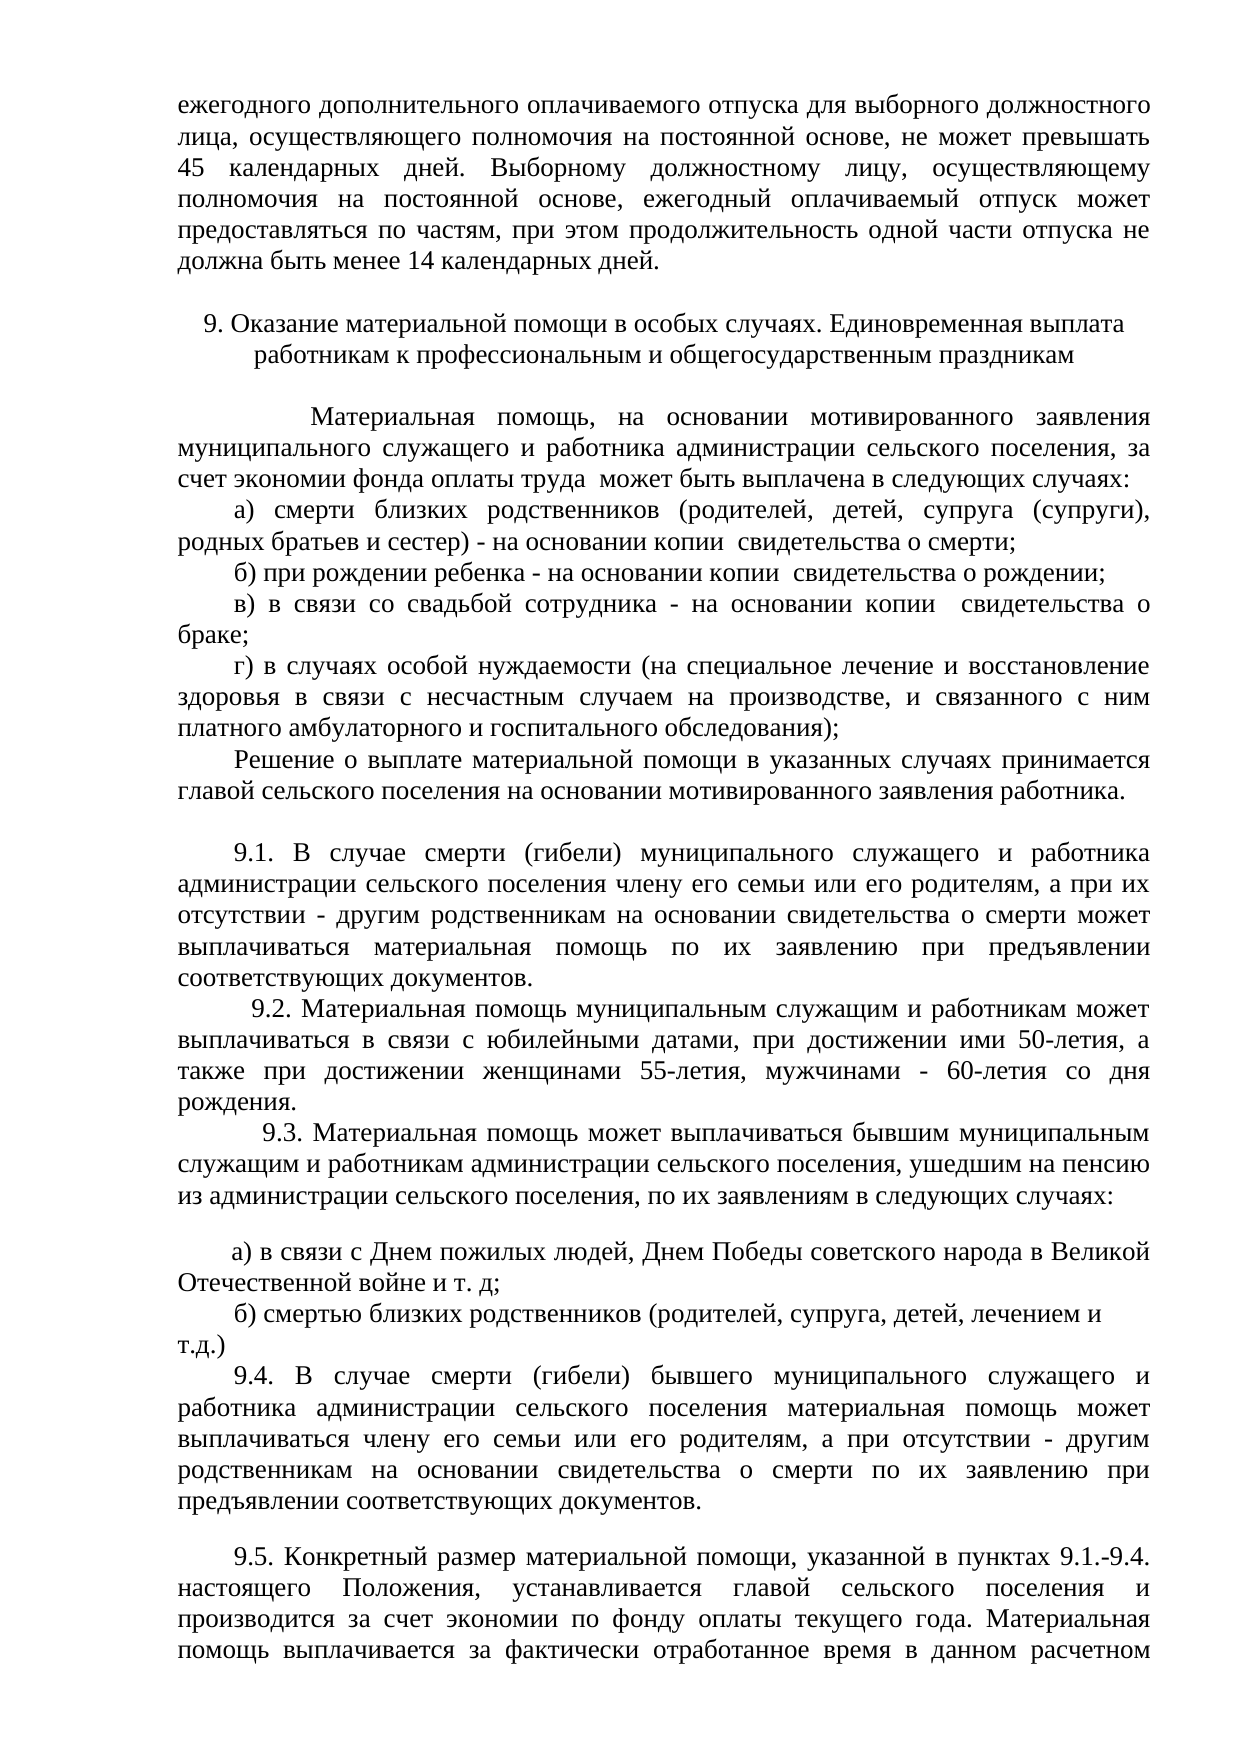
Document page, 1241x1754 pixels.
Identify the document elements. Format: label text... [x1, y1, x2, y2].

text б) смертью близких родственников (родителей, супруга, детей, лечением и т.д.) [177, 1297, 1152, 1359]
text 9.2. Материальная помощь муниципальным служащим и работникам может выплачиваться в связи с юбилейными датами, при достижении ими 50-летия, а также при достижении женщинами 55-летия, мужчинами - 60-летия со дня рождения. [177, 992, 1152, 1116]
text 9. Оказание материальной помощи в особых случаях. Единовременная выплата работникам к профессиональным и общегосударственным праздникам [177, 307, 1152, 369]
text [177, 89, 1152, 276]
text г) в случаях особой нуждаемости (на специальное лечение и восстановление здоровья в связи с несчастным случаем на производстве, и связанного с ним платного амбулаторного и госпитального обследования); [177, 649, 1152, 743]
text а) смерти близких родственников (родителей, детей, супруга (супруги), родных братьев и сестер) - на основании копии свидетельства о смерти; [177, 493, 1152, 556]
text а) в связи с Днем пожилых людей, Днем Победы советского народа в Великой Отечественной войне и т. д; [177, 1235, 1152, 1297]
text Решение о выплате материальной помощи в указанных случаях принимается главой сельского поселения на основании мотивированного заявления работника. [177, 743, 1152, 805]
text 9.4. В случае смерти (гибели) бывшего муниципального служащего и работника администрации сельского поселения материальная помощь может выплачиваться члену его семьи или его родителям, а при отсутствии - другим родственникам на основании свидетельства о смерти по их заявлению при предъявлении соответствующих документов. [177, 1359, 1152, 1515]
text 9.1. В случае смерти (гибели) муниципального служащего и работника администрации сельского поселения члену его семьи или его родителям, а при их отсутствии - другим родственникам на основании свидетельства о смерти может выплачиваться материальная помощь по их заявлению при предъявлении соответствующих документов. [177, 836, 1152, 992]
text 9.3. Материальная помощь может выплачиваться бывшим муниципальным служащим и работникам администрации сельского поселения, ушедшим на пенсию из администрации сельского поселения, по их заявлениям в следующих случаях: [177, 1116, 1152, 1210]
text Материальная помощь, на основании мотивированного заявления муниципального служащего и работника администрации сельского поселения, за счет экономии фонда оплаты труда может быть выплачена в следующих случаях: [177, 400, 1152, 493]
text в) в связи со свадьбой сотрудника - на основании копии свидетельства о браке; [177, 587, 1152, 649]
text б) при рождении ребенка - на основании копии свидетельства о рождении; [177, 556, 1152, 587]
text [177, 1540, 1152, 1665]
